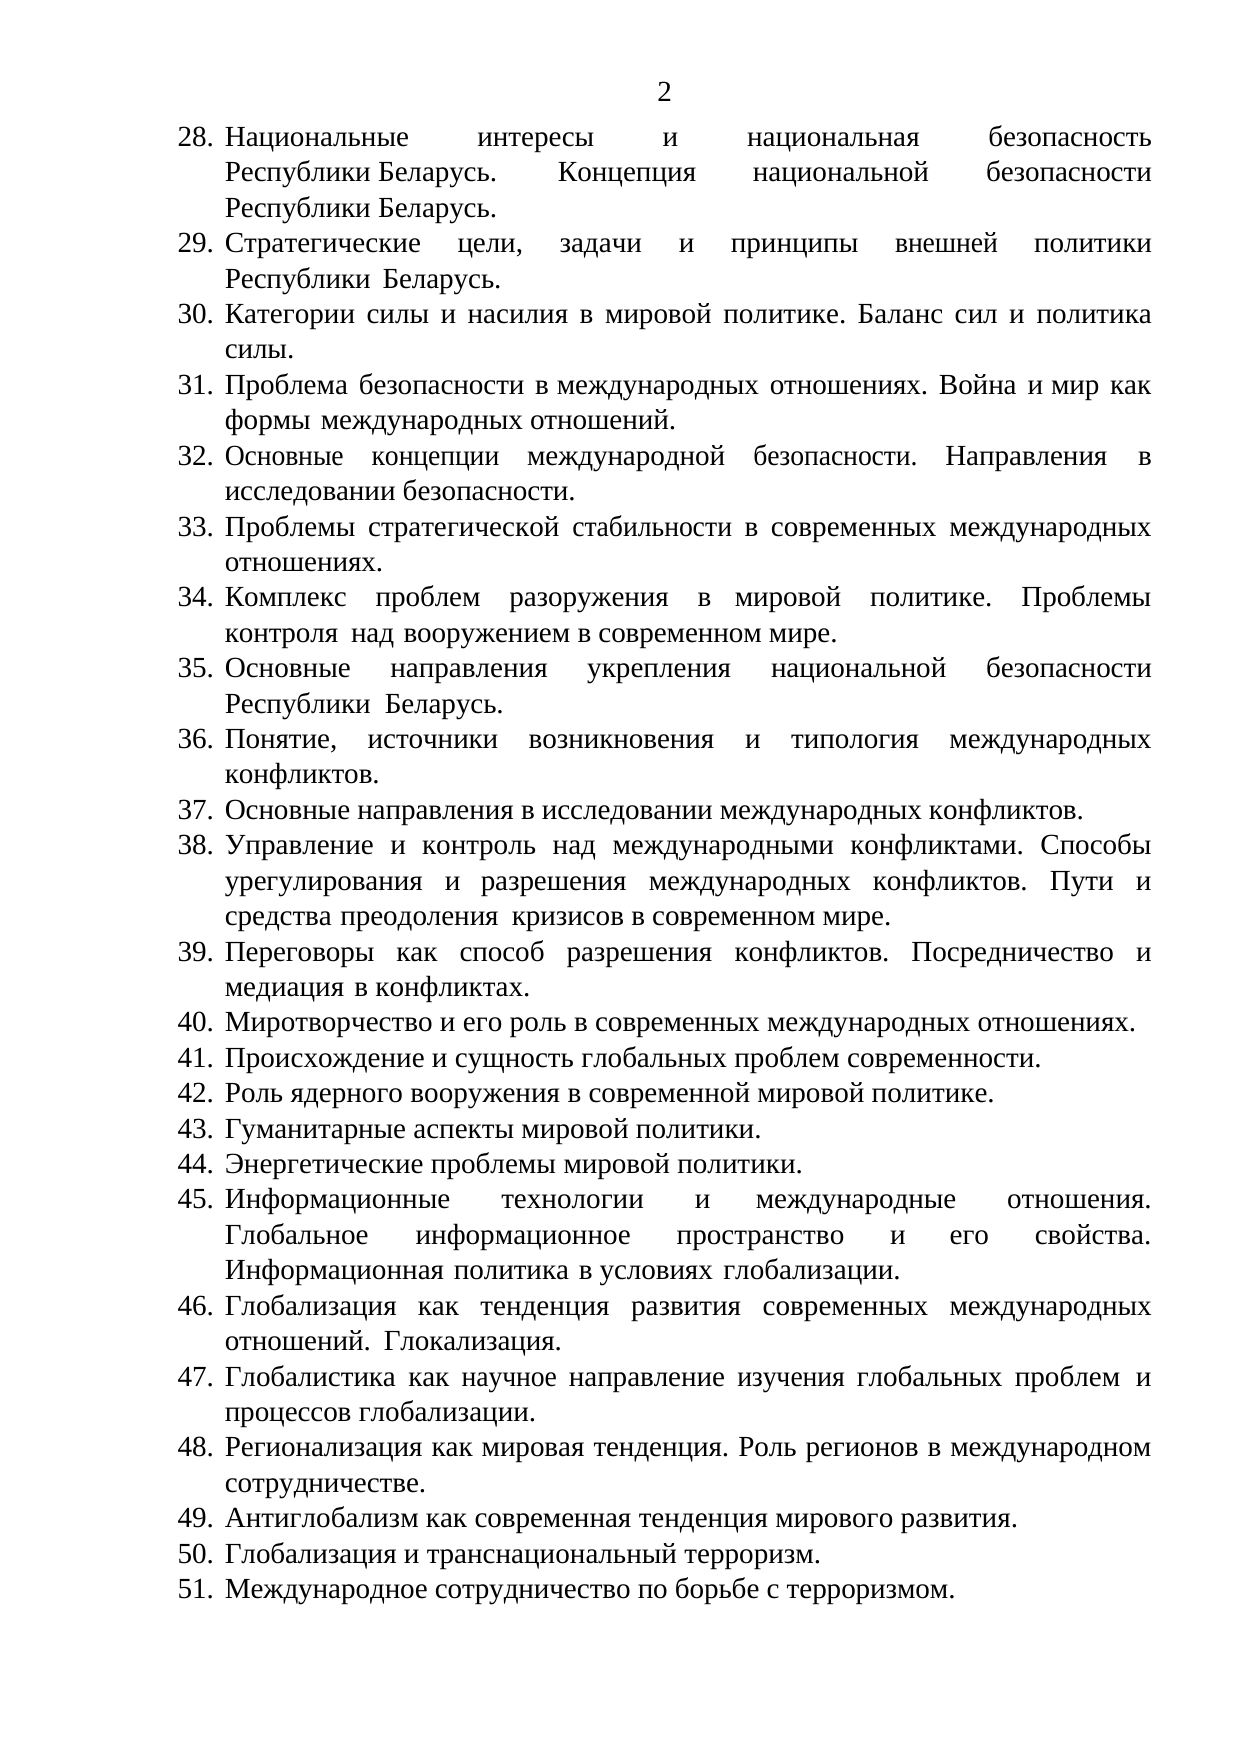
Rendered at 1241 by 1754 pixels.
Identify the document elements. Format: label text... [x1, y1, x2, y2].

list Информационные технологии и международные отношения. Глобальное информационное пространство и его свойства. Информационная политика в условиях глобализации. [177, 1181, 1152, 1287]
list Роль ядерного вооружения в современной мировой политике. [177, 1074, 1152, 1110]
list Глобалистика как научное направление изучения глобальных проблем и процессов глобализации. [177, 1358, 1152, 1428]
list Происхождение и сущность глобальных проблем современности. [177, 1039, 1152, 1074]
list Регионализация как мировая тенденция. Роль регионов в международном сотрудничестве. [177, 1428, 1152, 1499]
list Основные направления укрепления национальной безопасности Республики Беларусь. [177, 649, 1152, 720]
list Антиглобализм как современная тенденция мирового развития. [177, 1499, 1152, 1535]
list Гуманитарные аспекты мировой политики. [177, 1110, 1152, 1145]
list Комплекс проблем разоружения в мировой политике. Проблемы контроля над вооружением в современном мире. [177, 578, 1152, 649]
list Основные направления в исследовании международных конфликтов. [177, 791, 1152, 826]
list Глобализация и транснациональный терроризм. [177, 1535, 1152, 1570]
list Энергетические проблемы мировой политики. [177, 1145, 1152, 1181]
list Международное сотрудничество по борьбе с терроризмом. [177, 1570, 1152, 1606]
list Национальные интересы и национальная безопасность Республики Беларусь. Концепция национальной безопасности Республики Беларусь. [177, 118, 1152, 224]
list Проблема безопасности в международных отношениях. Война и мир как формы международных отношений. [177, 366, 1152, 437]
list Миротворчество и его роль в современных международных отношениях. [177, 1003, 1152, 1039]
list Переговоры как способ разрешения конфликтов. Посредничество и медиация в конфликтах. [177, 933, 1152, 1003]
list Категории силы и насилия в мировой политике. Баланс сил и политика силы. [177, 295, 1152, 366]
list Основные концепции международной безопасности. Направления в исследовании безопасности. [177, 437, 1152, 508]
list Стратегические цели, задачи и принципы внешней политики Республики Беларусь. [177, 224, 1152, 295]
list Понятие, источники возникновения и типология международных конфликтов. [177, 720, 1152, 791]
list Управление и контроль над международными конфликтами. Способы урегулирования и разрешения международных конфликтов. Пути и средства преодоления кризисов в современном мире. [177, 826, 1152, 933]
list Проблемы стратегической стабильности в современных международных отношениях. [177, 508, 1152, 578]
list Глобализация как тенденция развития современных международных отношений. Глокализация. [177, 1287, 1152, 1358]
